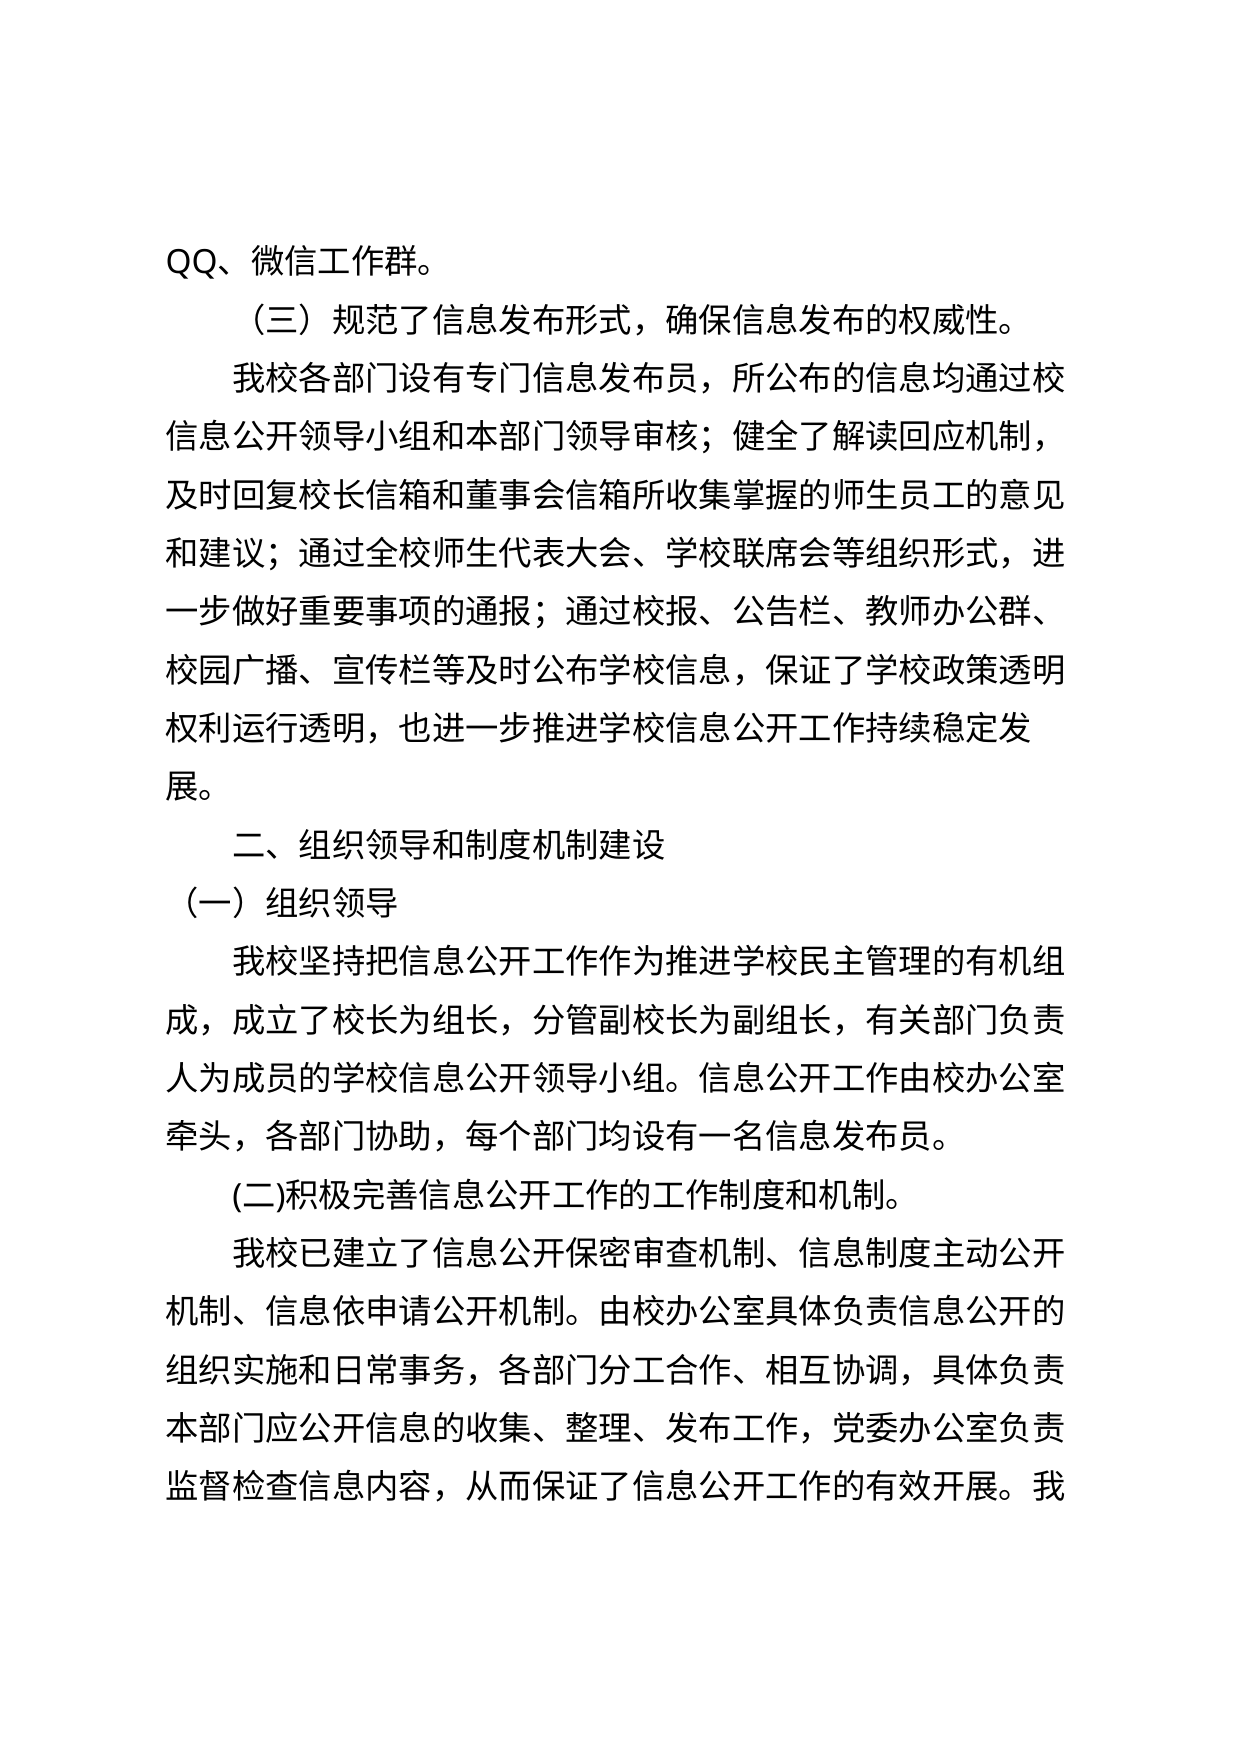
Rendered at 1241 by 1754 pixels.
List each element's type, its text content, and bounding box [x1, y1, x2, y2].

list 我校各部门设有专门信息发布员，所公布的信息均通过校信息公开领导小组和本部门领导审核；健全了解读回应机制，及时回复校长信箱和董事会信箱所收集掌握的师生员工的意见和建议；通过全校师生代表大会、学校联席会等组织形式，进一步做好重要事项的通报；通过校报、公告栏、教师办公群、校园广播、宣传栏等及时公布学校信息，保证了学校政策透明权利运行透明，也进一步推进学校信息公开工作持续稳定发展。 [165, 344, 1075, 810]
list （三）规范了信息发布形式，确保信息发布的权威性。 [165, 285, 1075, 344]
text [165, 227, 1075, 285]
list （一）组织领导 [165, 869, 1075, 927]
list (二)积极完善信息公开工作的工作制度和机制。 [165, 1160, 1075, 1219]
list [165, 1219, 1075, 1510]
list 二、组织领导和制度机制建设 [165, 810, 1075, 869]
list 我校坚持把信息公开工作作为推进学校民主管理的有机组成，成立了校长为组长，分管副校长为副组长，有关部门负责人为成员的学校信息公开领导小组。信息公开工作由校办公室牵头，各部门协助，每个部门均设有一名信息发布员。 [165, 927, 1075, 1160]
